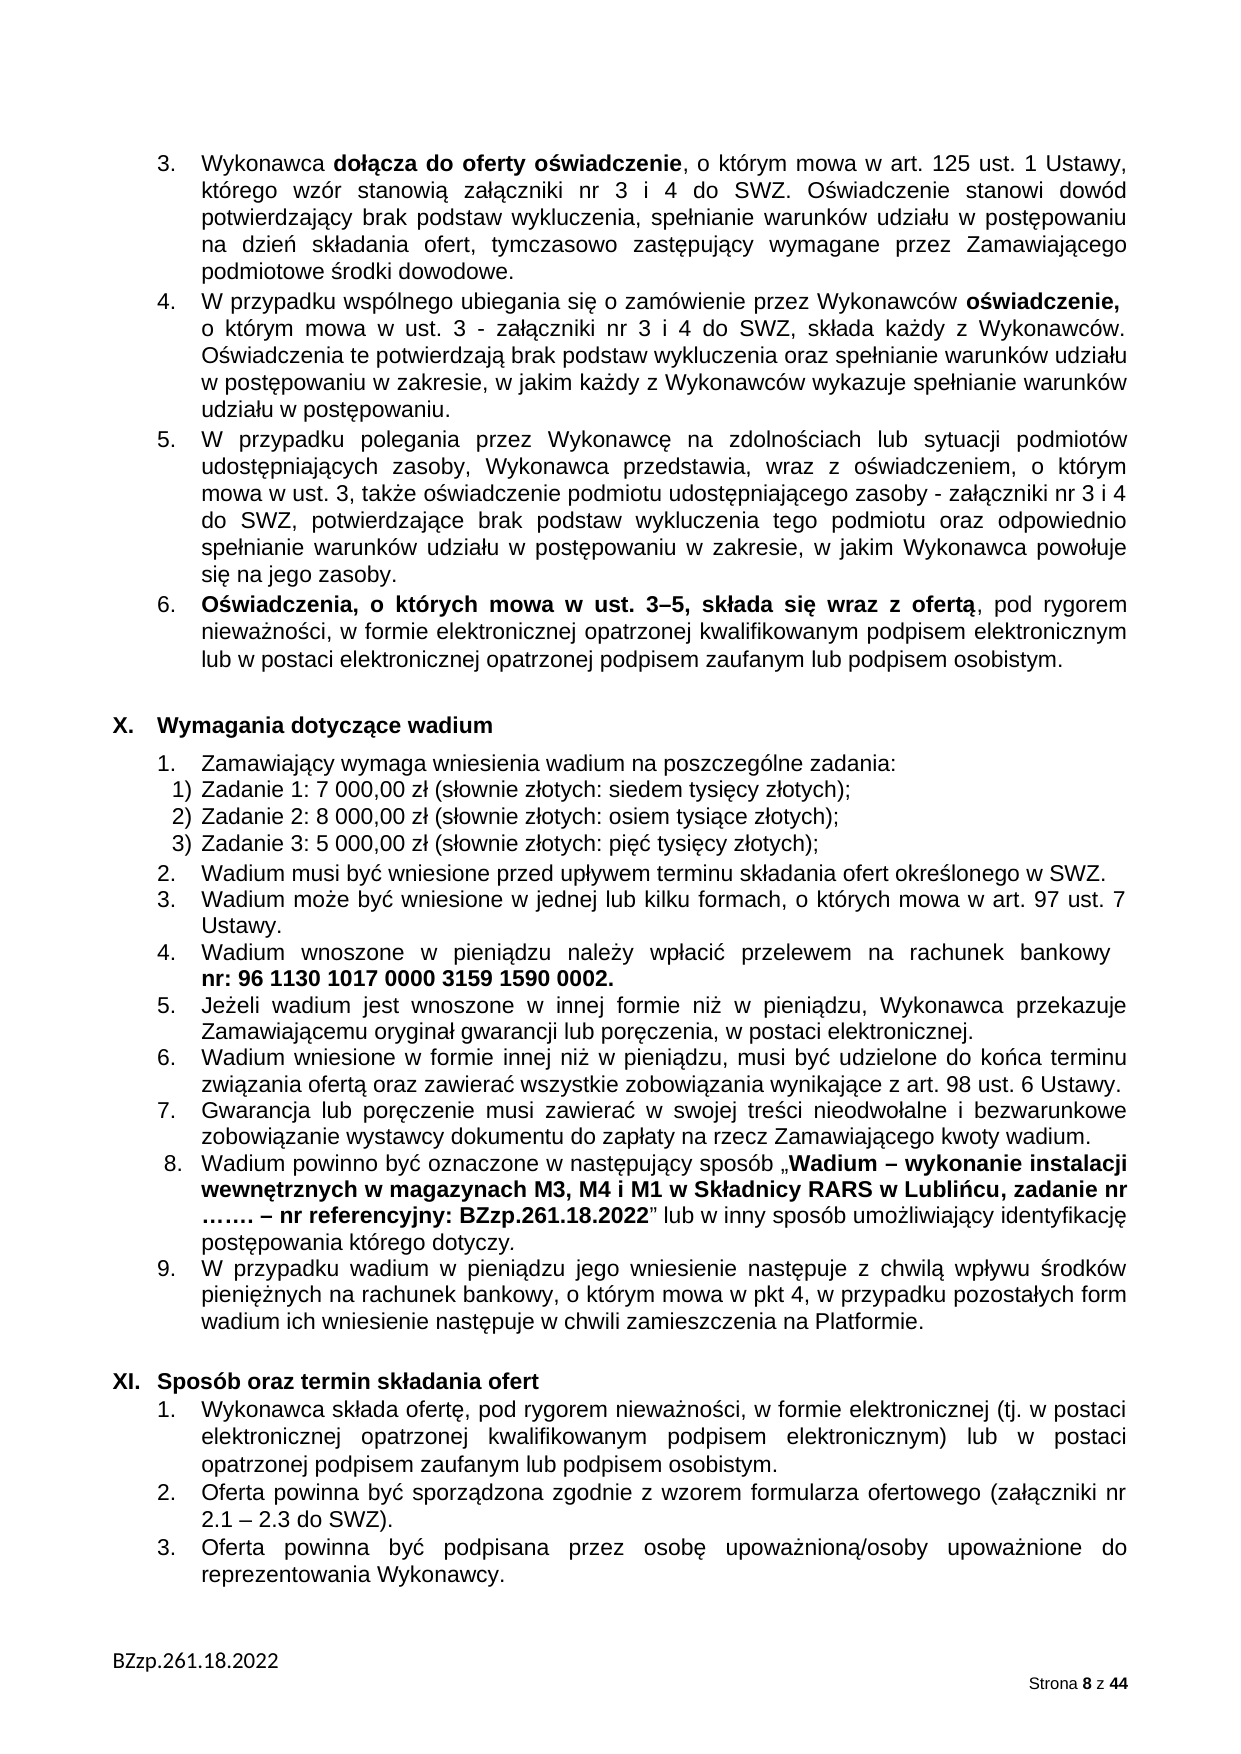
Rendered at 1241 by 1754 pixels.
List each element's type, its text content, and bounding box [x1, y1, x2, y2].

list Jeżeli wadium jest wnoszone w innej formie niż w pieniądzu, Wykonawca przekazuje Zamawiającemu oryginał gwarancji lub poręczenia, w postaci elektronicznej. [157, 992, 1128, 1044]
list Zadanie 2: 8 000,00 zł (słownie złotych: osiem tysiące złotych); [172, 803, 1122, 829]
list W przypadku wadium w pieniądzu jego wniesienie następuje z chwilą wpływu środków pieniężnych na rachunek bankowy, o którym mowa w pkt 4, w przypadku pozostałych form wadium ich wniesienie następuje w chwili zamieszczenia na Platformie. [157, 1255, 1127, 1334]
list Wymagania dotyczące wadium [112, 712, 1128, 738]
list Wadium może być wniesione w jednej lub kilku formach, o których mowa w art. 97 ust. 7 Ustawy. [157, 886, 1128, 939]
list Wadium wniesione w formie innej niż w pieniądzu, musi być udzielone do końca terminu związania ofertą oraz zawierać wszystkie zobowiązania wynikające z art. 98 ust. 6 Ustawy. [157, 1044, 1128, 1097]
list Gwarancja lub poręczenie musi zawierać w swojej treści nieodwołalne i bezwarunkowe zobowiązanie wystawcy dokumentu do zapłaty na rzecz Zamawiającego kwoty wadium. [157, 1097, 1128, 1150]
list Wadium powinno być oznaczone w następujący sposób „Wadium – wykonanie instalacji wewnętrznych w magazynach M3, M4 i M1 w Składnicy RARS w Lublińcu, zadanie nr ……. – nr referencyjny: BZzp.261.18.2022” lub w inny sposób umożliwiający identyfikację postępowania którego dotyczy. [164, 1150, 1127, 1255]
list Wykonawca składa ofertę, pod rygorem nieważności, w formie elektronicznej (tj. w postaci elektronicznej opatrzonej kwalifikowanym podpisem elektronicznym) lub w postaci opatrzonej podpisem zaufanym lub podpisem osobistym. [157, 1396, 1127, 1477]
list Wykonawca dołącza do oferty oświadczenie, o którym mowa w art. 125 ust. 1 Ustawy, którego wzór stanowią załączniki nr 3 i 4 do SWZ. Oświadczenie stanowi dowód potwierdzający brak podstaw wykluczenia, spełnianie warunków udziału w postępowaniu na dzień składania ofert, tymczasowo zastępujący wymagane przez Zamawiającego podmiotowe środki dowodowe. [157, 150, 1127, 285]
subtitle Sposób oraz termin składania ofert [112, 1368, 1128, 1394]
list Oświadczenia, o których mowa w ust. 3–5, składa się wraz z ofertą, pod rygorem nieważności, w formie elektronicznej opatrzonej kwalifikowanym podpisem elektronicznym lub w postaci elektronicznej opatrzonej podpisem zaufanym lub podpisem osobistym. [157, 591, 1127, 672]
list Zamawiający wymaga wniesienia wadium na poszczególne zadania: [157, 750, 1128, 776]
list Zadanie 3: 5 000,00 zł (słownie złotych: pięć tysięcy złotych); [172, 830, 1122, 857]
list W przypadku wspólnego ubiegania się o zamówienie przez Wykonawców oświadczenie, o którym mowa w ust. 3 - załączniki nr 3 i 4 do SWZ, składa każdy z Wykonawców. Oświadczenia te potwierdzają brak podstaw wykluczenia oraz spełnianie warunków udziału w postępowaniu w zakresie, w jakim każdy z Wykonawców wykazuje spełnianie warunków udziału w postępowaniu. [157, 288, 1127, 423]
list W przypadku polegania przez Wykonawcę na zdolnościach lub sytuacji podmiotów udostępniających zasoby, Wykonawca przedstawia, wraz z oświadczeniem, o którym mowa w ust. 3, także oświadczenie podmiotu udostępniającego zasoby - załączniki nr 3 i 4 do SWZ, potwierdzające brak podstaw wykluczenia tego podmiotu oraz odpowiednio spełnianie warunków udziału w postępowaniu w zakresie, w jakim Wykonawca powołuje się na jego zasoby. [157, 426, 1127, 588]
list Oferta powinna być sporządzona zgodnie z wzorem formularza ofertowego (załączniki nr 2.1 – 2.3 do SWZ). [157, 1478, 1127, 1532]
list Wadium wnoszone w pieniądzu należy wpłacić przelewem na rachunek bankowy nr: 96 1130 1017 0000 3159 1590 0002. [157, 939, 1128, 992]
list Oferta powinna być podpisana przez osobę upoważnioną/osoby upoważnione do reprezentowania Wykonawcy. [157, 1534, 1127, 1587]
list Zadanie 1: 7 000,00 zł (słownie złotych: siedem tysięcy złotych); [172, 776, 1122, 802]
list Wadium musi być wniesione przed upływem terminu składania ofert określonego w SWZ. [157, 860, 1122, 886]
